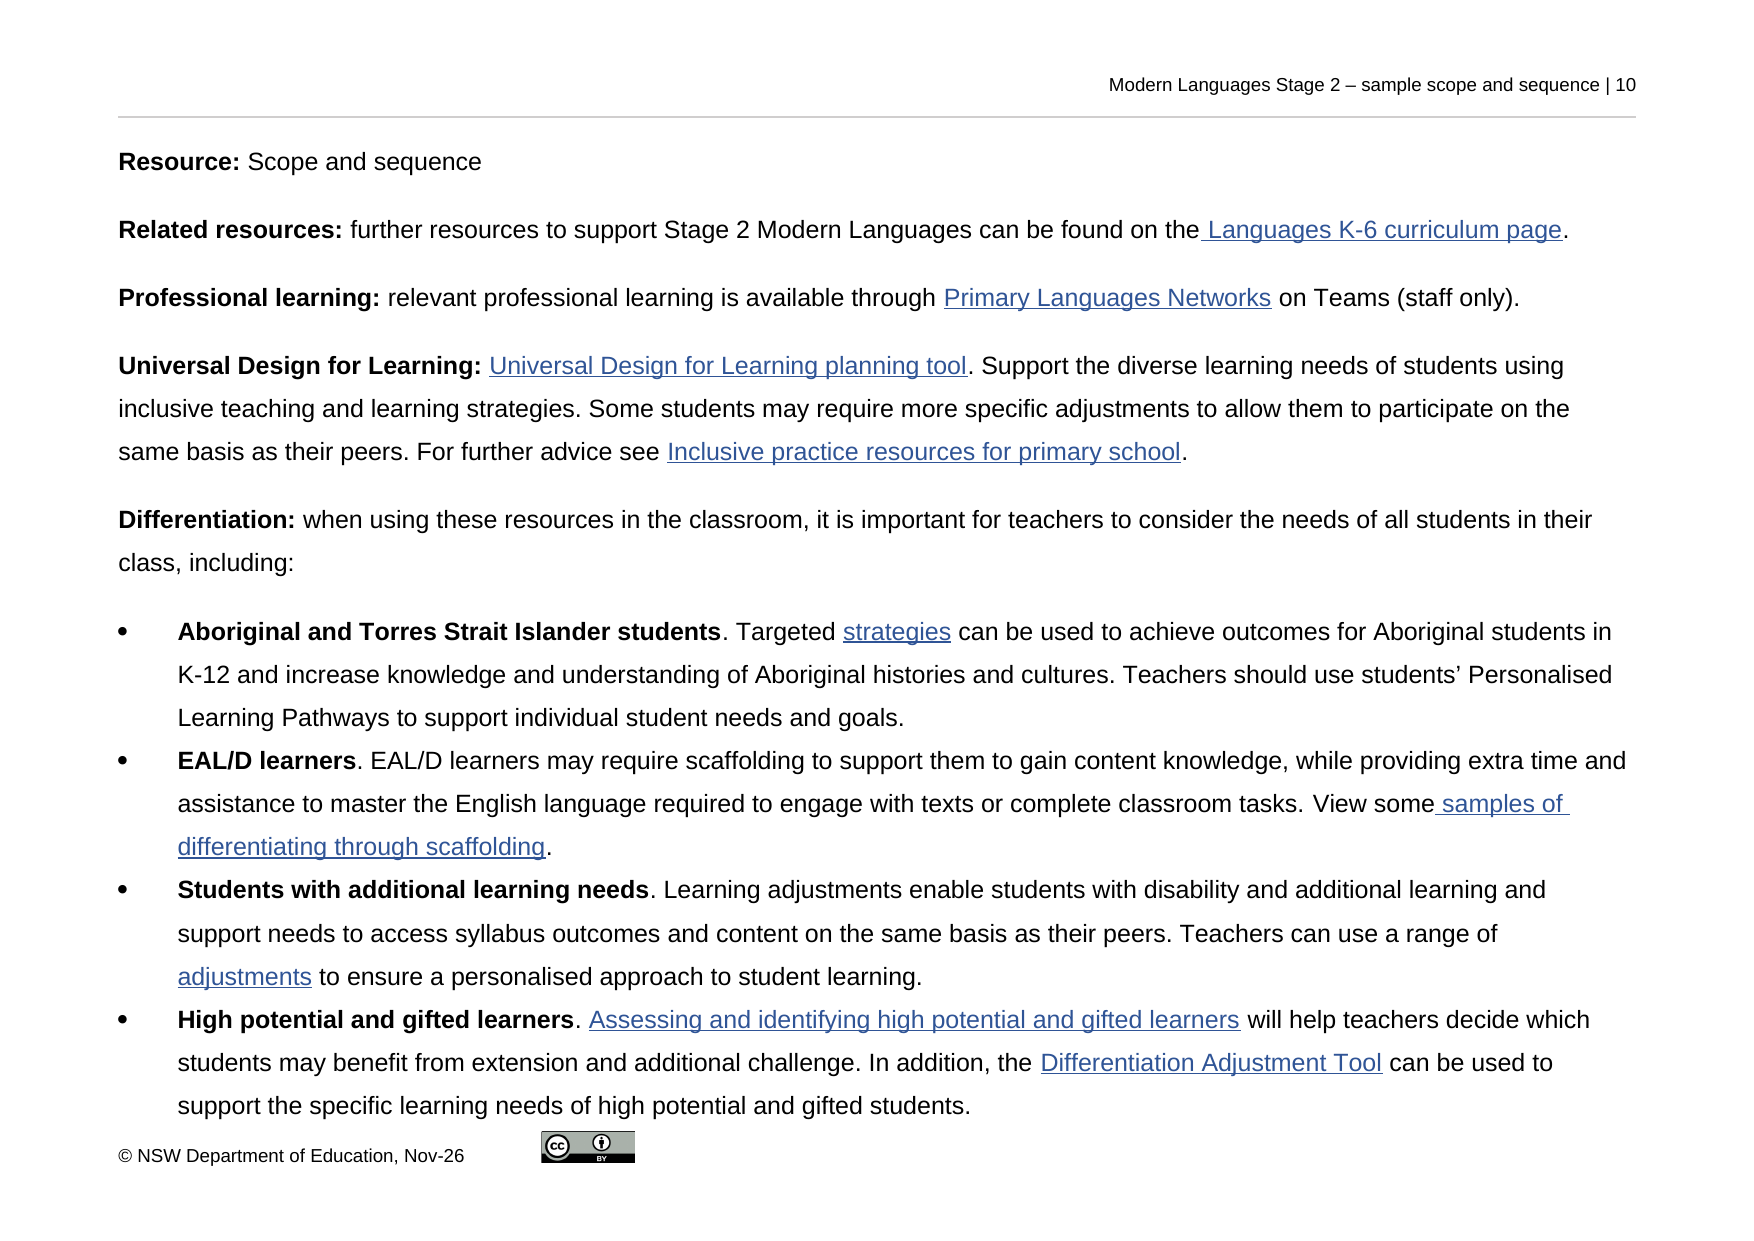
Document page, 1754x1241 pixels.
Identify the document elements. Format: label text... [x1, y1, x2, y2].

text Universal Design for Learning: Universal Design for Learning planning tool. Support the diverse learning needs of students using inclusive teaching and learning strategies. Some students may require more specific adjustments to allow them to participate on the same basis as their peers. For further advice see Inclusive practice resources for primary school. [118, 351, 1636, 466]
picture [541, 1131, 635, 1163]
list EAL/D learners. EAL/D learners may require scaffolding to support them to gain content knowledge, while providing extra time and assistance to master the English language required to engage with texts or complete classroom tasks. View some samples of differentiating through scaffolding. [118, 746, 1636, 861]
text Related resources: further resources to support Stage 2 Modern Languages can be found on the Languages K-6 curriculum page. [118, 215, 1636, 243]
list High potential and gifted learners. Assessing and identifying high potential and gifted learners will help teachers decide which students may benefit from extension and additional challenge. In addition, the Differentiation Adjustment Tool can be used to support the specific learning needs of high potential and gifted students. [118, 1005, 1636, 1120]
text Differentiation: when using these resources in the classroom, it is important for teachers to consider the needs of all students in their class, including: [118, 505, 1636, 577]
text Resource: Scope and sequence [118, 147, 1636, 175]
list Aboriginal and Torres Strait Islander students. Targeted strategies can be used to achieve outcomes for Aboriginal students in K-12 and increase knowledge and understanding of Aboriginal histories and cultures. Teachers should use students’ Personalised Learning Pathways to support individual student needs and goals. [118, 617, 1636, 732]
list Students with additional learning needs. Learning adjustments enable students with disability and additional learning and support needs to access syllabus outcomes and content on the same basis as their peers. Teachers can use a range of adjustments to ensure a personalised approach to student learning. [118, 876, 1636, 991]
text Professional learning: relevant professional learning is available through Primary Languages Networks on Teams (staff only). [118, 283, 1636, 312]
